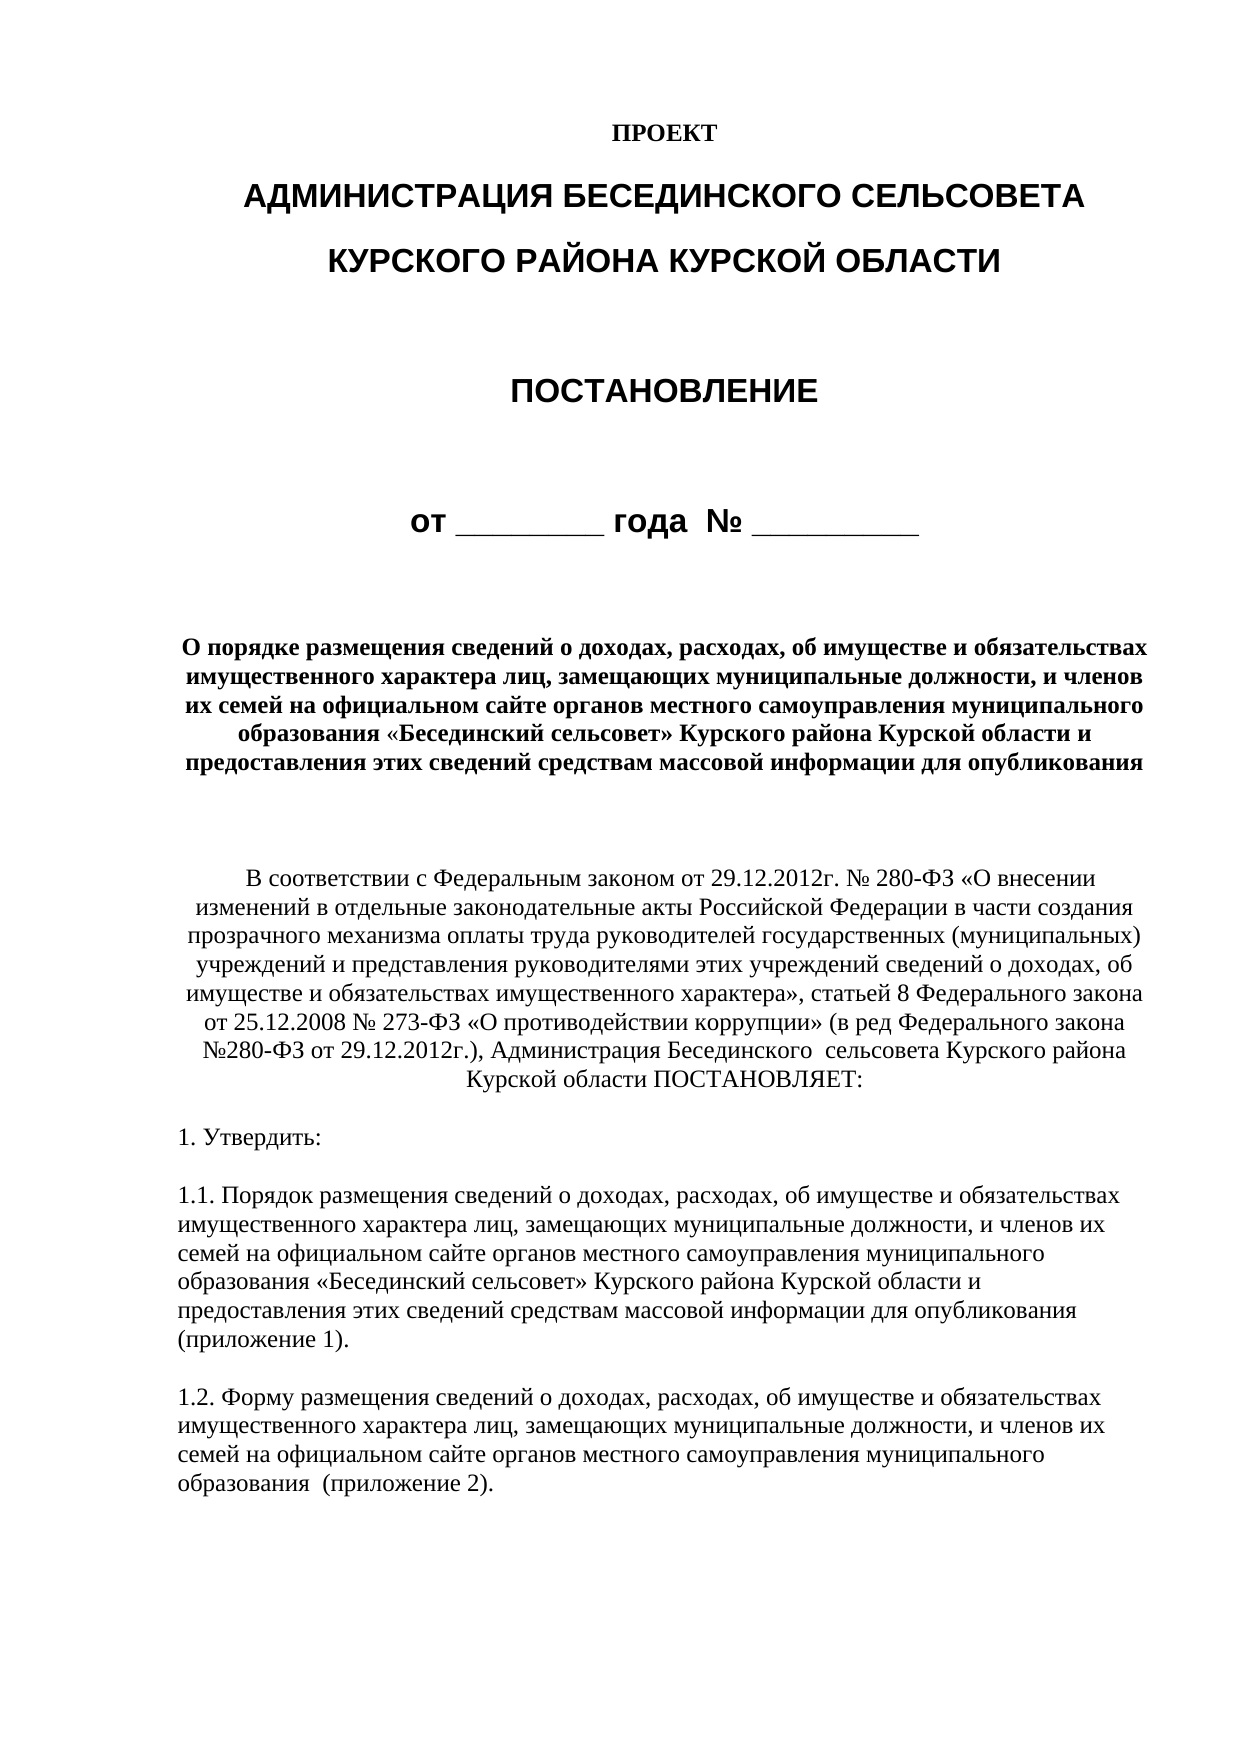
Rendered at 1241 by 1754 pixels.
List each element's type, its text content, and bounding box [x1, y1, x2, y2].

text ПРОЕКТ [177, 118, 1152, 147]
text АДМИНИСТРАЦИЯ БЕСЕДИНСКОГО СЕЛЬСОВЕТА [177, 176, 1152, 214]
text 1.1. Порядок размещения сведений о доходах, расходах, об имуществе и обязательствах имущественного характера лиц, замещающих муниципальные должности, и членов их семей на официальном сайте органов местного самоуправления муниципального образования «Бесединский сельсовет» Курского района Курской области и предоставления этих сведений средствам массовой информации для опубликования (приложение 1). [177, 1180, 1152, 1353]
text О порядке размещения сведений о доходах, расходах, об имуществе и обязательствах имущественного характера лиц, замещающих муниципальные должности, и членов их семей на официальном сайте органов местного самоуправления муниципального образования «Бесединский сельсовет» Курского района Курской области и предоставления этих сведений средствам массовой информации для опубликования [177, 632, 1152, 776]
text 1. Утвердить: [177, 1122, 1152, 1151]
text 1.2. Форму размещения сведений о доходах, расходах, об имуществе и обязательствах имущественного характера лиц, замещающих муниципальные должности, и членов их семей на официальном сайте органов местного самоуправления муниципального образования (приложение 2). [177, 1382, 1152, 1497]
text КУРСКОГО РАЙОНА КУРСКОЙ ОБЛАСТИ [177, 241, 1152, 279]
text В соответствии с Федеральным законом от 29.12.2012г. № 280-ФЗ «О внесении изменений в отдельные законодательные акты Российской Федерации в части создания прозрачного механизма оплаты труда руководителей государственных (муниципальных) учреждений и представления руководителями этих учреждений сведений о доходах, об имуществе и обязательствах имущественного характера», статьей 8 Федерального закона от 25.12.2008 № 273-ФЗ «О противодействии коррупции» (в ред Федерального закона №280-ФЗ от 29.12.2012г.), Администрация Бесединского сельсовета Курского района Курской области ПОСТАНОВЛЯЕТ: [177, 863, 1152, 1093]
text от ________ года № _________ [177, 501, 1152, 539]
text ПОСТАНОВЛЕНИЕ [177, 371, 1152, 409]
